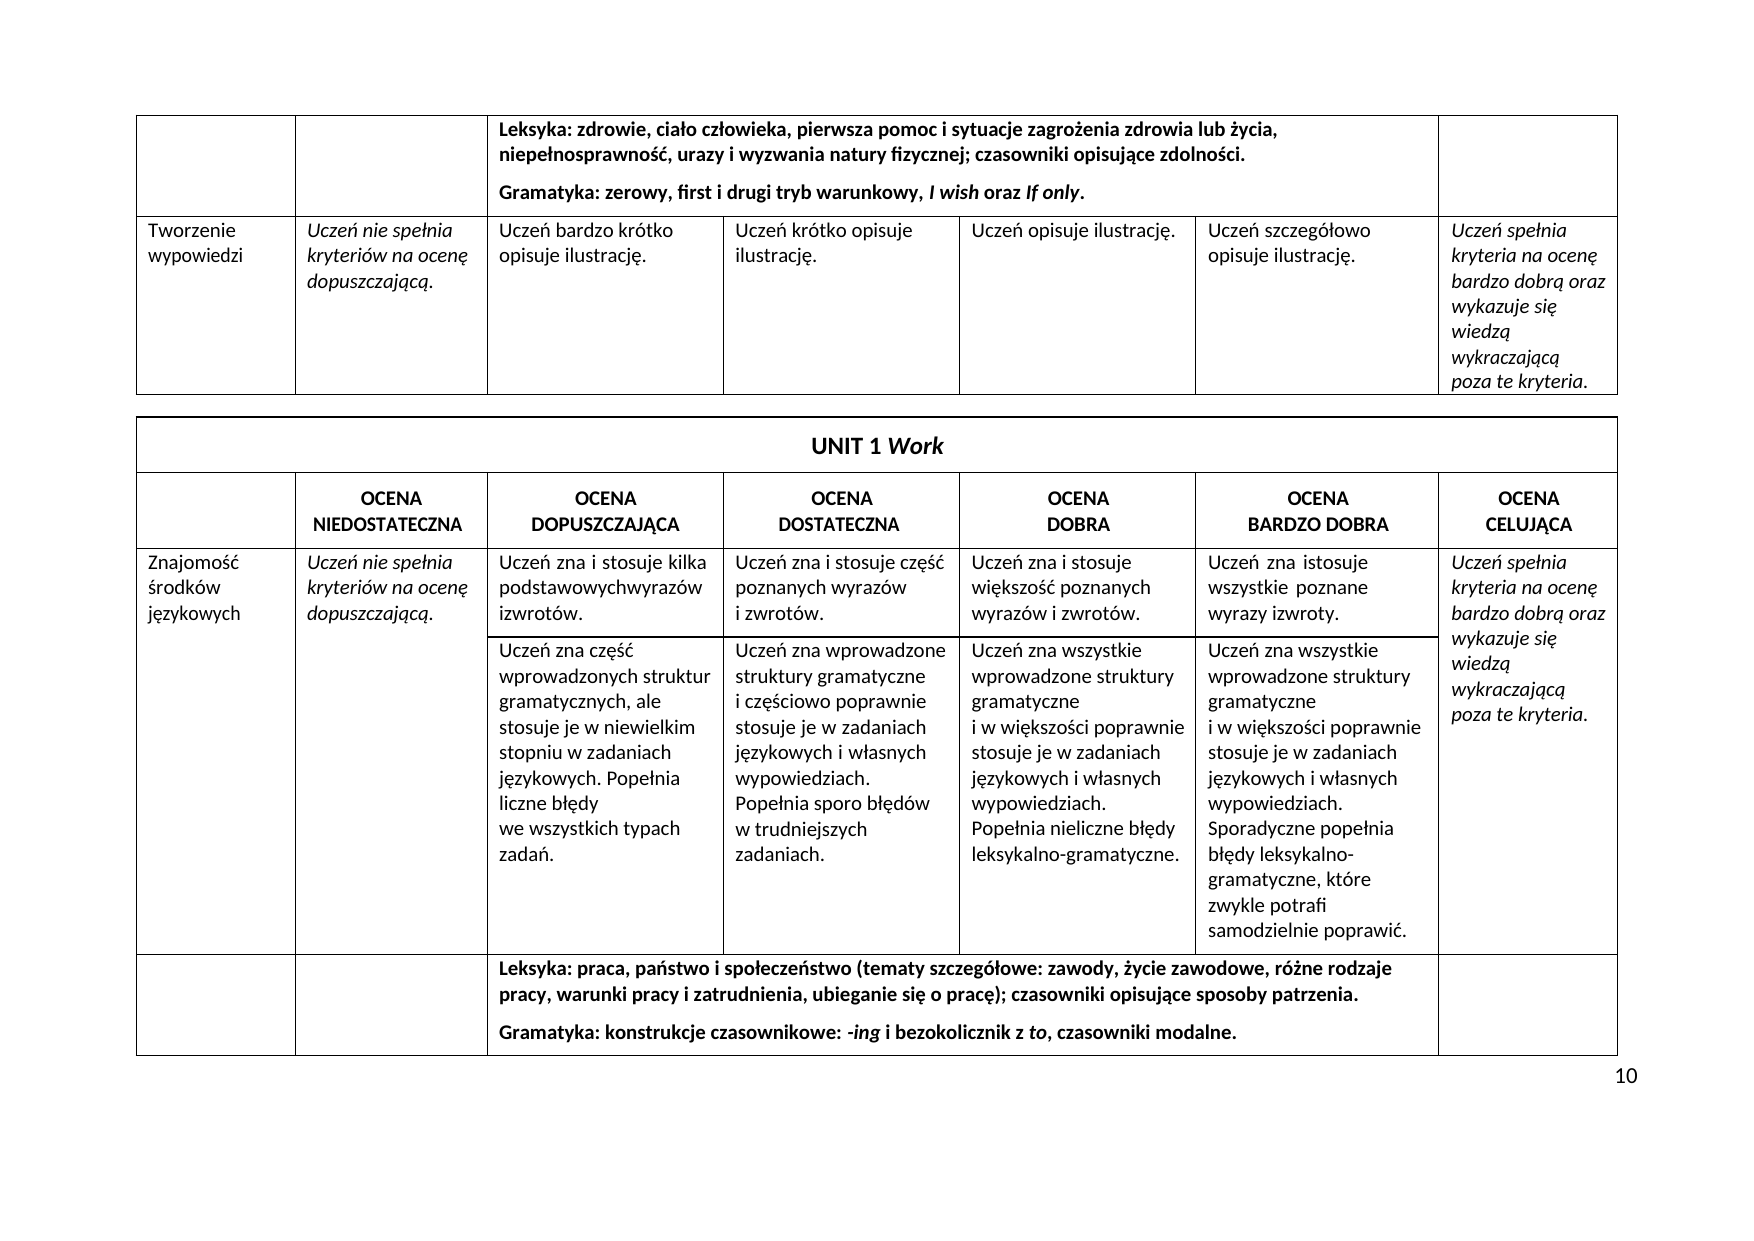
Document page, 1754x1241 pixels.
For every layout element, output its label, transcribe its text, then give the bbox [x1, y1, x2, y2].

table_cell [1439, 955, 1617, 1055]
table_cell Leksyka: zdrowie, ciało człowieka, pierwsza pomoc i sytuacje zagrożenia zdrowia lub życia, niepełnosprawność, urazy i wyzwania natury fizycznej; czasowniki opisujące zdolności. Gramatyka: zerowy, first i drugi tryb warunkowy, I wish oraz If only. [488, 116, 1438, 216]
table_cell Uczeń opisuje ilustrację. [960, 217, 1195, 394]
table_cell OCENA DOSTATECZNA [724, 473, 959, 548]
table_cell Uczeń zna wszystkie wprowadzone struktury gramatyczne i w większości poprawnie stosuje je w zadaniach językowych i własnych wypowiedziach. Popełnia nieliczne błędy leksykalno-gramatyczne. [960, 638, 1195, 954]
table_cell OCENA BARDZO DOBRA [1196, 473, 1438, 548]
table_cell [137, 473, 295, 548]
table_cell OCENA DOBRA [960, 473, 1195, 548]
table_cell Uczeń spełnia kryteria na ocenę bardzo dobrą oraz wykazuje się wiedzą wykraczającą poza te kryteria. [1439, 217, 1617, 394]
table_cell [137, 955, 295, 1055]
table_cell OCENA DOPUSZCZAJĄCA [488, 473, 723, 548]
table_cell Uczeń zna i stosuje większość poznanych wyrazów i zwrotów. [960, 549, 1195, 636]
table_cell Uczeń zna wprowadzone struktury gramatyczne i częściowo poprawnie stosuje je w zadaniach językowych i własnych wypowiedziach. Popełnia sporo błędów w trudniejszych zadaniach. [724, 638, 959, 954]
table_cell Uczeń szczegółowo opisuje ilustrację. [1196, 217, 1438, 394]
table_cell Uczeń bardzo krótko opisuje ilustrację. [488, 217, 723, 394]
table_cell Uczeń nie spełnia kryteriów na ocenę dopuszczającą. [296, 549, 487, 954]
table_cell Tworzenie wypowiedzi [137, 217, 295, 394]
table_cell Znajomość środków językowych [137, 549, 295, 954]
table_cell [1439, 116, 1617, 216]
table_cell Uczeń zna wszystkie wprowadzone struktury gramatyczne i w większości poprawnie stosuje je w zadaniach językowych i własnych wypowiedziach. Sporadyczne popełnia błędy leksykalno- gramatyczne, które zwykle potrafi samodzielnie poprawić. [1196, 638, 1438, 954]
table_cell [296, 955, 487, 1055]
table_cell Uczeń zna część wprowadzonych struktur gramatycznych, ale stosuje je w niewielkim stopniu w zadaniach językowych. Popełnia liczne błędy we wszystkich typach zadań. [488, 638, 723, 954]
table_cell Uczeń zna istosuje wszystkie poznane wyrazy izwroty. [1196, 549, 1438, 636]
table_cell Uczeń spełnia kryteria na ocenę bardzo dobrą oraz wykazuje się wiedzą wykraczającą poza te kryteria. [1439, 549, 1617, 954]
table_cell OCENA NIEDOSTATECZNA [296, 473, 487, 548]
table_cell Leksyka: praca, państwo i społeczeństwo (tematy szczegółowe: zawody, życie zawodowe, różne rodzaje pracy, warunki pracy i zatrudnienia, ubieganie się o pracę); czasowniki opisujące sposoby patrzenia. Gramatyka: konstrukcje czasownikowe: -ing i bezokolicznik z to, czasowniki modalne. [488, 955, 1438, 1055]
table_cell Uczeń krótko opisuje ilustrację. [724, 217, 959, 394]
table_cell Uczeń zna i stosuje kilka podstawowychwyrazów izwrotów. [488, 549, 723, 636]
table_header UNIT 1 Work [137, 418, 1617, 472]
table_cell Uczeń zna i stosuje część poznanych wyrazów i zwrotów. [724, 549, 959, 636]
table_cell OCENA CELUJĄCA [1439, 473, 1617, 548]
table_cell Uczeń nie spełnia kryteriów na ocenę dopuszczającą. [296, 217, 487, 394]
table_cell [296, 116, 487, 216]
table_cell [137, 116, 295, 216]
